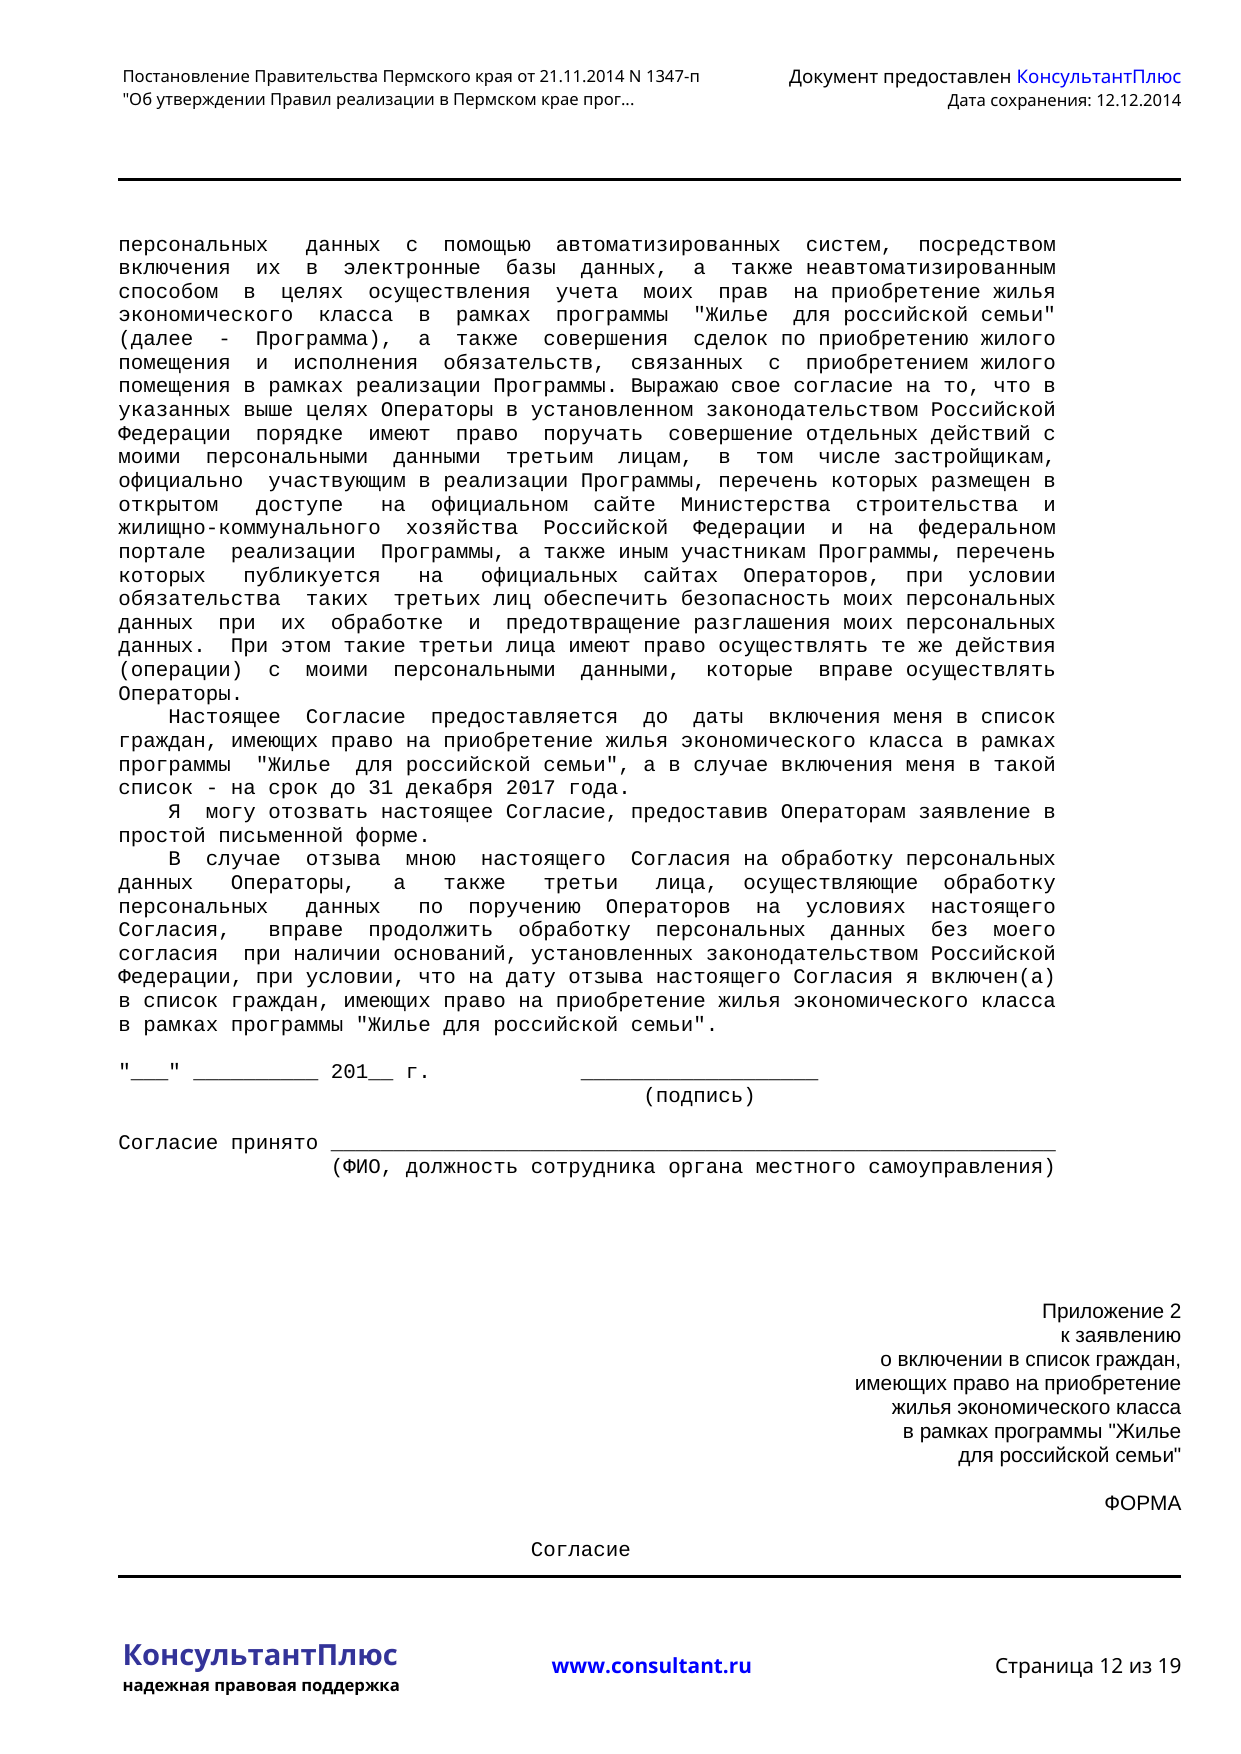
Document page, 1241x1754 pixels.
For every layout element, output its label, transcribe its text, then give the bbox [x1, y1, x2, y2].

text в список граждан, имеющих право на приобретение жилья экономического класса [118, 990, 1181, 1014]
text Федерации порядке имеют право поручать совершение отдельных действий с [118, 423, 1181, 446]
text "___" __________ 201__ г. ___________________ [118, 1061, 1181, 1085]
text жилищно-коммунального хозяйства Российской Федерации и на федеральном [118, 517, 1181, 541]
text указанных выше целях Операторы в установленном законодательством Российской [118, 399, 1181, 423]
text моими персональными данными третьим лицам, в том числе застройщикам, [118, 446, 1181, 470]
text данных. При этом такие третьи лица имеют право осуществлять те же действия [118, 636, 1181, 659]
text (подпись) [118, 1085, 1181, 1108]
text В случае отзыва мною настоящего Согласия на обработку персональных [118, 848, 1181, 872]
text помещения и исполнения обязательств, связанных с приобретением жилого [118, 352, 1181, 375]
text Согласие принято __________________________________________________________ [118, 1132, 1181, 1156]
text Согласия, вправе продолжить обработку персональных данных без моего [118, 919, 1181, 943]
text Приложение 2 [118, 1299, 1181, 1323]
text данных Операторы, а также третьи лица, осуществляющие обработку [118, 872, 1181, 896]
text жилья экономического класса [118, 1395, 1181, 1419]
text данных при их обработке и предотвращение разглашения моих персональных [118, 612, 1181, 636]
text о включении в список граждан, [118, 1347, 1181, 1371]
text экономического класса в рамках программы "Жилье для российской семьи" [118, 304, 1181, 328]
text Операторы. [118, 683, 1181, 706]
text к заявлению [118, 1323, 1181, 1347]
text в рамках программы "Жилье для российской семьи". [118, 1014, 1181, 1037]
text (операции) с моими персональными данными, которые вправе осуществлять [118, 659, 1181, 683]
text согласия при наличии оснований, установленных законодательством Российской [118, 943, 1181, 967]
text персональных данных с помощью автоматизированных систем, посредством [118, 233, 1181, 257]
text граждан, имеющих право на приобретение жилья экономического класса в рамках [118, 730, 1181, 754]
text для российской семьи" [118, 1443, 1181, 1467]
text которых публикуется на официальных сайтах Операторов, при условии [118, 564, 1181, 588]
text Согласие [118, 1539, 1181, 1562]
text Я могу отозвать настоящее Согласие, предоставив Операторам заявление в [118, 801, 1181, 825]
text (ФИО, должность сотрудника органа местного самоуправления) [118, 1156, 1181, 1179]
text программы "Жилье для российской семьи", а в случае включения меня в такой [118, 754, 1181, 777]
text открытом доступе на официальном сайте Министерства строительства и [118, 494, 1181, 517]
text имеющих право на приобретение [118, 1371, 1181, 1395]
text официально участвующим в реализации Программы, перечень которых размещен в [118, 470, 1181, 494]
text персональных данных по поручению Операторов на условиях настоящего [118, 896, 1181, 919]
text Федерации, при условии, что на дату отзыва настоящего Согласия я включен(а) [118, 967, 1181, 990]
text помещения в рамках реализации Программы. Выражаю свое согласие на то, что в [118, 375, 1181, 399]
text включения их в электронные базы данных, а также неавтоматизированным [118, 257, 1181, 281]
text способом в целях осуществления учета моих прав на приобретение жилья [118, 281, 1181, 304]
text в рамках программы "Жилье [118, 1419, 1181, 1443]
text портале реализации Программы, а также иным участникам Программы, перечень [118, 541, 1181, 564]
text простой письменной форме. [118, 825, 1181, 848]
text список - на срок до 31 декабря 2017 года. [118, 777, 1181, 801]
text обязательства таких третьих лиц обеспечить безопасность моих персональных [118, 588, 1181, 612]
text (далее - Программа), а также совершения сделок по приобретению жилого [118, 328, 1181, 352]
text ФОРМА [118, 1491, 1181, 1515]
text Настоящее Согласие предоставляется до даты включения меня в список [118, 706, 1181, 730]
